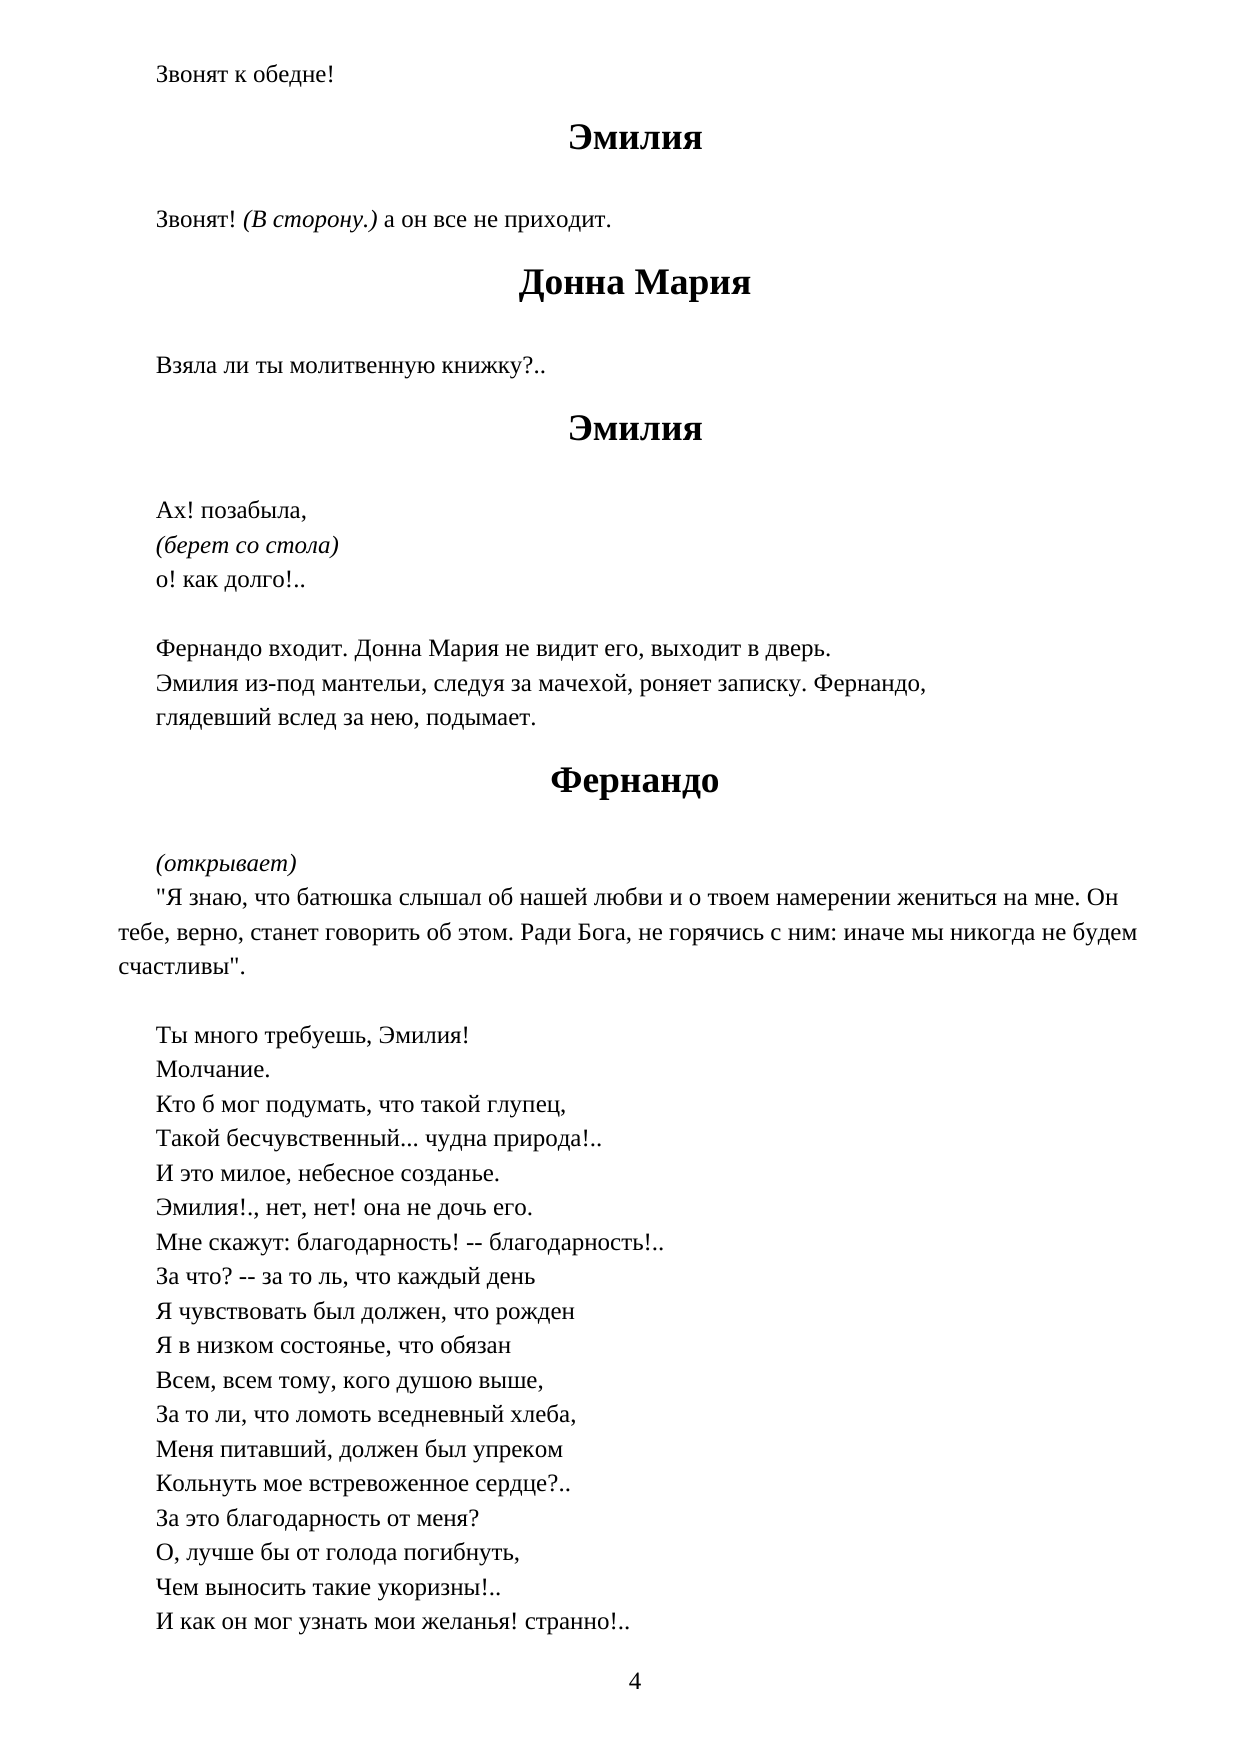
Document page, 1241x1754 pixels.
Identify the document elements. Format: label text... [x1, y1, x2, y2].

subtitle Фернандо [118, 757, 1152, 801]
subtitle Эмилия [118, 405, 1152, 448]
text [118, 813, 1152, 1635]
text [118, 59, 1152, 88]
text Ах! позабыла, (берет со стола) о! как долго!.. Фернандо входит. Донна Мария не видит его, выходит в дверь. Эмилия из-под мантельи, следуя за мачехой, роняет записку. Фернандо, глядевший вслед за нею, подымает. [118, 461, 1152, 731]
subtitle Эмилия [118, 114, 1152, 157]
text Взяла ли ты молитвенную книжку?.. [118, 315, 1152, 379]
subtitle Донна Мария [118, 260, 1152, 303]
text Звонят! (В сторону.) а он все не приходит. [118, 170, 1152, 233]
